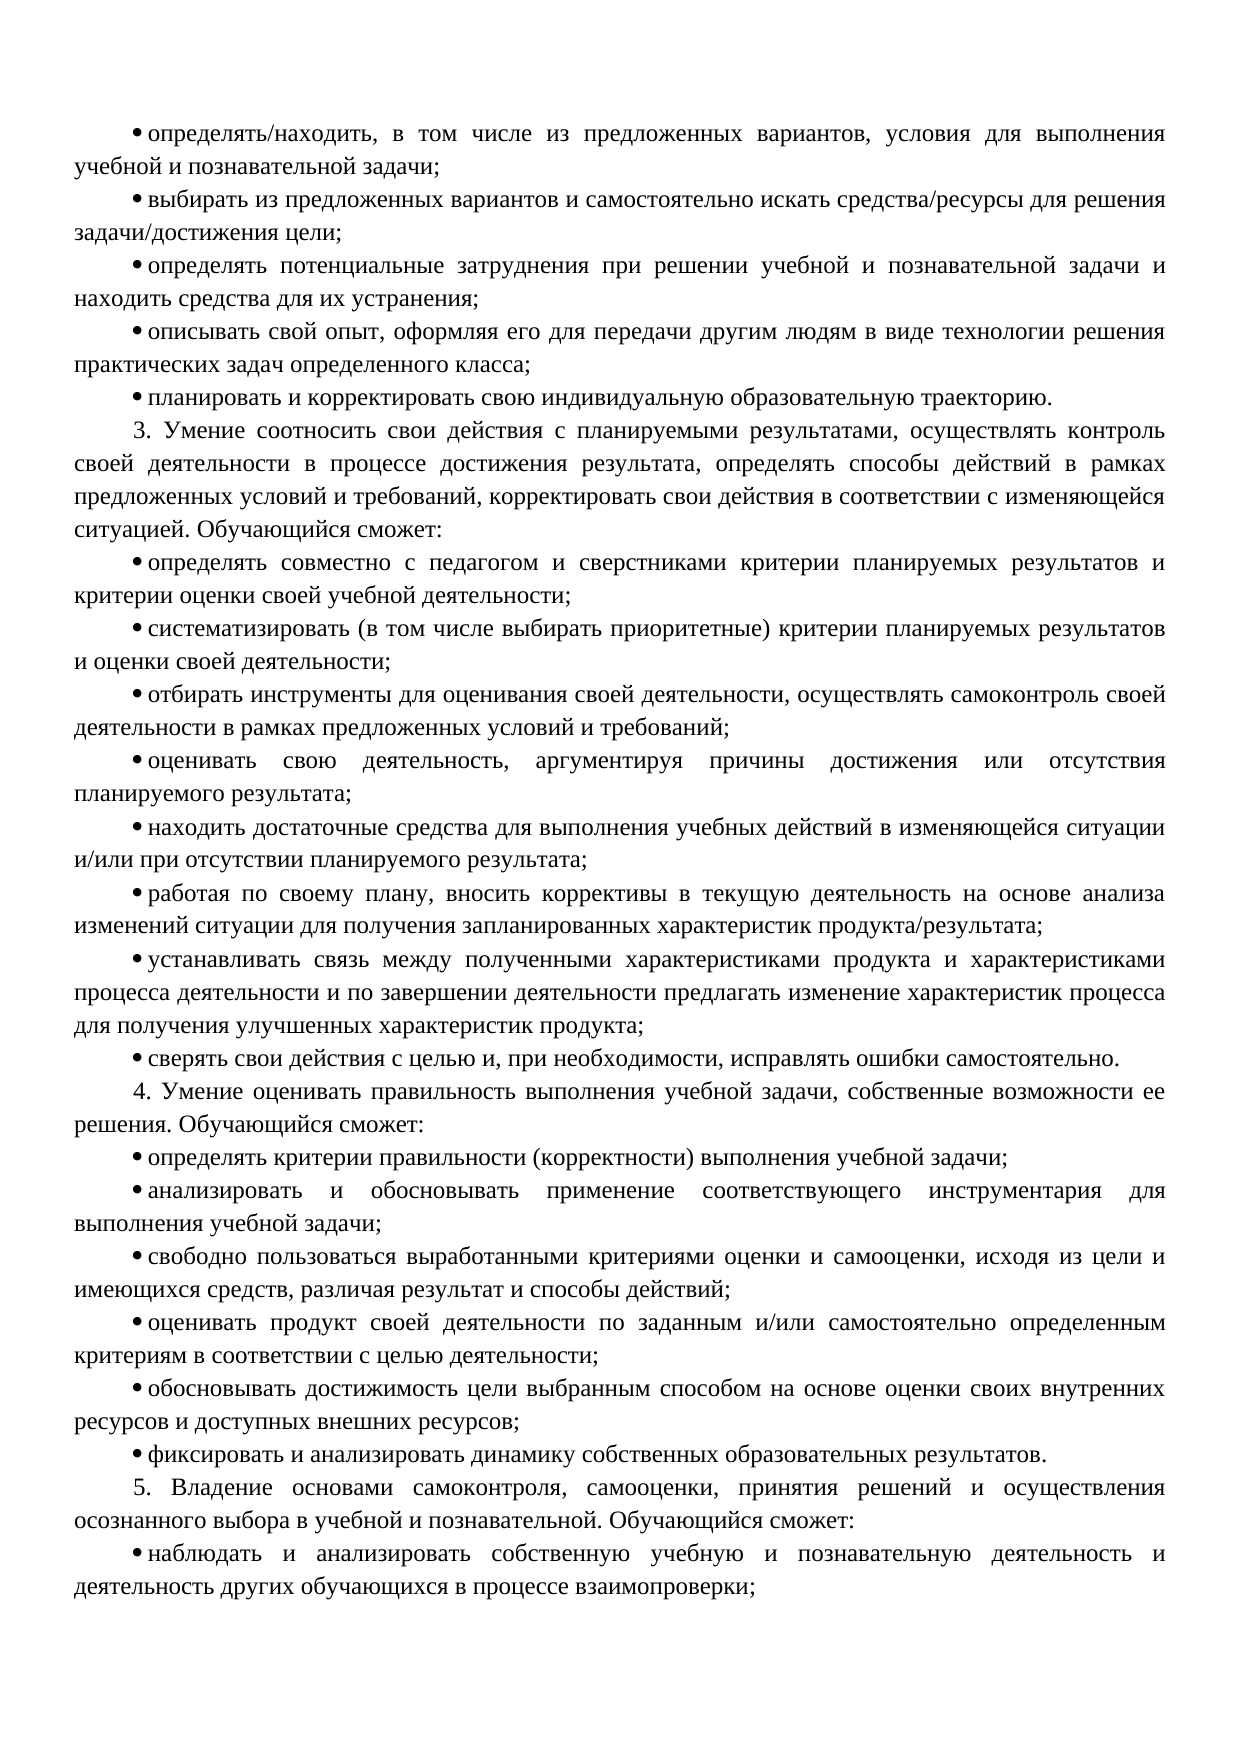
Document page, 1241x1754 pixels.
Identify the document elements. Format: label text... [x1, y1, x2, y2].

list выбирать из предложенных вариантов и самостоятельно искать средства/ресурсы для решения задачи/достижения цели; [74, 184, 1167, 246]
text 4. Умение оценивать правильность выполнения учебной задачи, собственные возможности ее решения. Обучающийся сможет: [74, 1076, 1167, 1137]
list определять критерии правильности (корректности) выполнения учебной задачи; [74, 1142, 1167, 1171]
list описывать свой опыт, оформляя его для передачи другим людям в виде технологии решения практических задач определенного класса; [74, 316, 1167, 378]
list наблюдать и анализировать собственную учебную и познавательную деятельность и деятельность других обучающихся в процессе взаимопроверки; [74, 1538, 1167, 1600]
list сверять свои действия с целью и, при необходимости, исправлять ошибки самостоятельно. [74, 1043, 1167, 1071]
text 5. Владение основами самоконтроля, самооценки, принятия решений и осуществления осознанного выбора в учебной и познавательной. Обучающийся сможет: [74, 1472, 1167, 1534]
list оценивать свою деятельность, аргументируя причины достижения или отсутствия планируемого результата; [74, 746, 1167, 807]
list отбирать инструменты для оценивания своей деятельности, осуществлять самоконтроль своей деятельности в рамках предложенных условий и требований; [74, 679, 1167, 741]
list устанавливать связь между полученными характеристиками продукта и характеристиками процесса деятельности и по завершении деятельности предлагать изменение характеристик процесса для получения улучшенных характеристик продукта; [74, 944, 1167, 1038]
list находить достаточные средства для выполнения учебных действий в изменяющейся ситуации и/или при отсутствии планируемого результата; [74, 812, 1167, 873]
list анализировать и обосновывать применение соответствующего инструментария для выполнения учебной задачи; [74, 1175, 1167, 1237]
list оценивать продукт своей деятельности по заданным и/или самостоятельно определенным критериям в соответствии с целью деятельности; [74, 1307, 1167, 1369]
list планировать и корректировать свою индивидуальную образовательную траекторию. [74, 382, 1167, 411]
list систематизировать (в том числе выбирать приоритетные) критерии планируемых результатов и оценки своей деятельности; [74, 613, 1167, 675]
list определять/находить, в том числе из предложенных вариантов, условия для выполнения учебной и познавательной задачи; [74, 118, 1167, 180]
list свободно пользоваться выработанными критериями оценки и самооценки, исходя из цели и имеющихся средств, различая результат и способы действий; [74, 1241, 1167, 1303]
list работая по своему плану, вносить коррективы в текущую деятельность на основе анализа изменений ситуации для получения запланированных характеристик продукта/результата; [74, 878, 1167, 939]
list определять совместно с педагогом и сверстниками критерии планируемых результатов и критерии оценки своей учебной деятельности; [74, 547, 1167, 609]
list обосновывать достижимость цели выбранным способом на основе оценки своих внутренних ресурсов и доступных внешних ресурсов; [74, 1373, 1167, 1435]
list определять потенциальные затруднения при решении учебной и познавательной задачи и находить средства для их устранения; [74, 250, 1167, 312]
text 3. Умение соотносить свои действия с планируемыми результатами, осуществлять контроль своей деятельности в процессе достижения результата, определять способы действий в рамках предложенных условий и требований, корректировать свои действия в соответствии с изменяющейся ситуацией. Обучающийся сможет: [74, 415, 1167, 543]
list фиксировать и анализировать динамику собственных образовательных результатов. [74, 1439, 1167, 1468]
